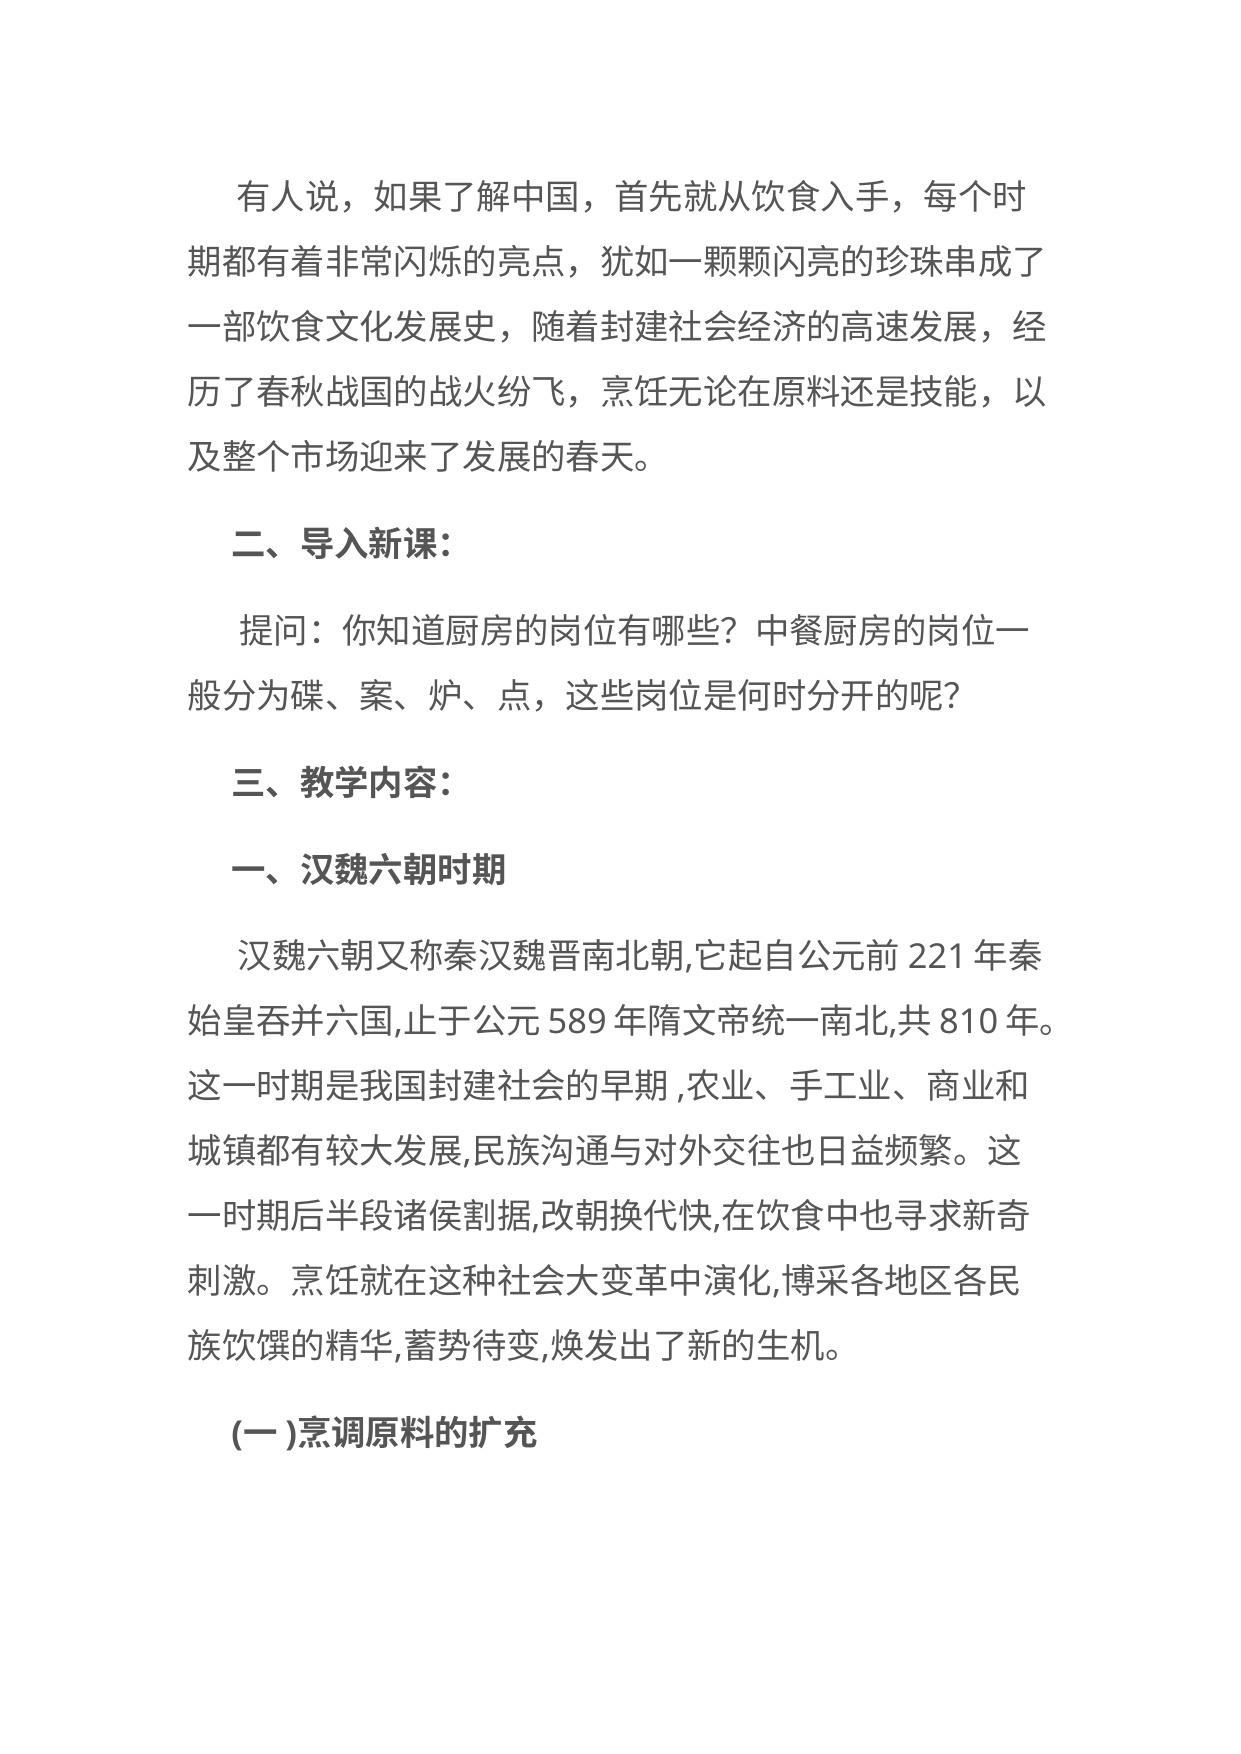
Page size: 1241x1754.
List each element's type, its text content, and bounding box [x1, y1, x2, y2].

text 汉魏六朝又称秦汉魏晋南北朝,它起自公元前 221年秦始皇吞并六国,止于公元589年隋文帝统一南北,共810年。这一时期是我国封建社会的早期 ,农业、手工业、商业和城镇都有较大发展,民族沟通与对外交往也日益频繁。这一时期后半段诸侯割据,改朝换代快,在饮食中也寻求新奇刺激。烹饪就在这种社会大变革中演化,博采各地区各民族饮馔的精华,蓄势待变,焕发出了新的生机。 [187, 921, 1053, 1376]
text 一、汉魏六朝时期 [187, 834, 1053, 899]
text 三、教学内容： [187, 748, 1053, 813]
text 提问：你知道厨房的岗位有哪些？中餐厨房的岗位一般分为碟、案、炉、点，这些岗位是何时分开的呢？ [187, 596, 1053, 726]
text 有人说，如果了解中国，首先就从饮食入手，每个时期都有着非常闪烁的亮点，犹如一颗颗闪亮的珍珠串成了一部饮食文化发展史，随着封建社会经济的高速发展，经历了春秋战国的战火纷飞，烹饪无论在原料还是技能，以及整个市场迎来了发展的春天。 [187, 162, 1053, 487]
text (一 )烹调原料的扩充 [187, 1398, 1053, 1463]
text 二、导入新课： [187, 509, 1053, 574]
